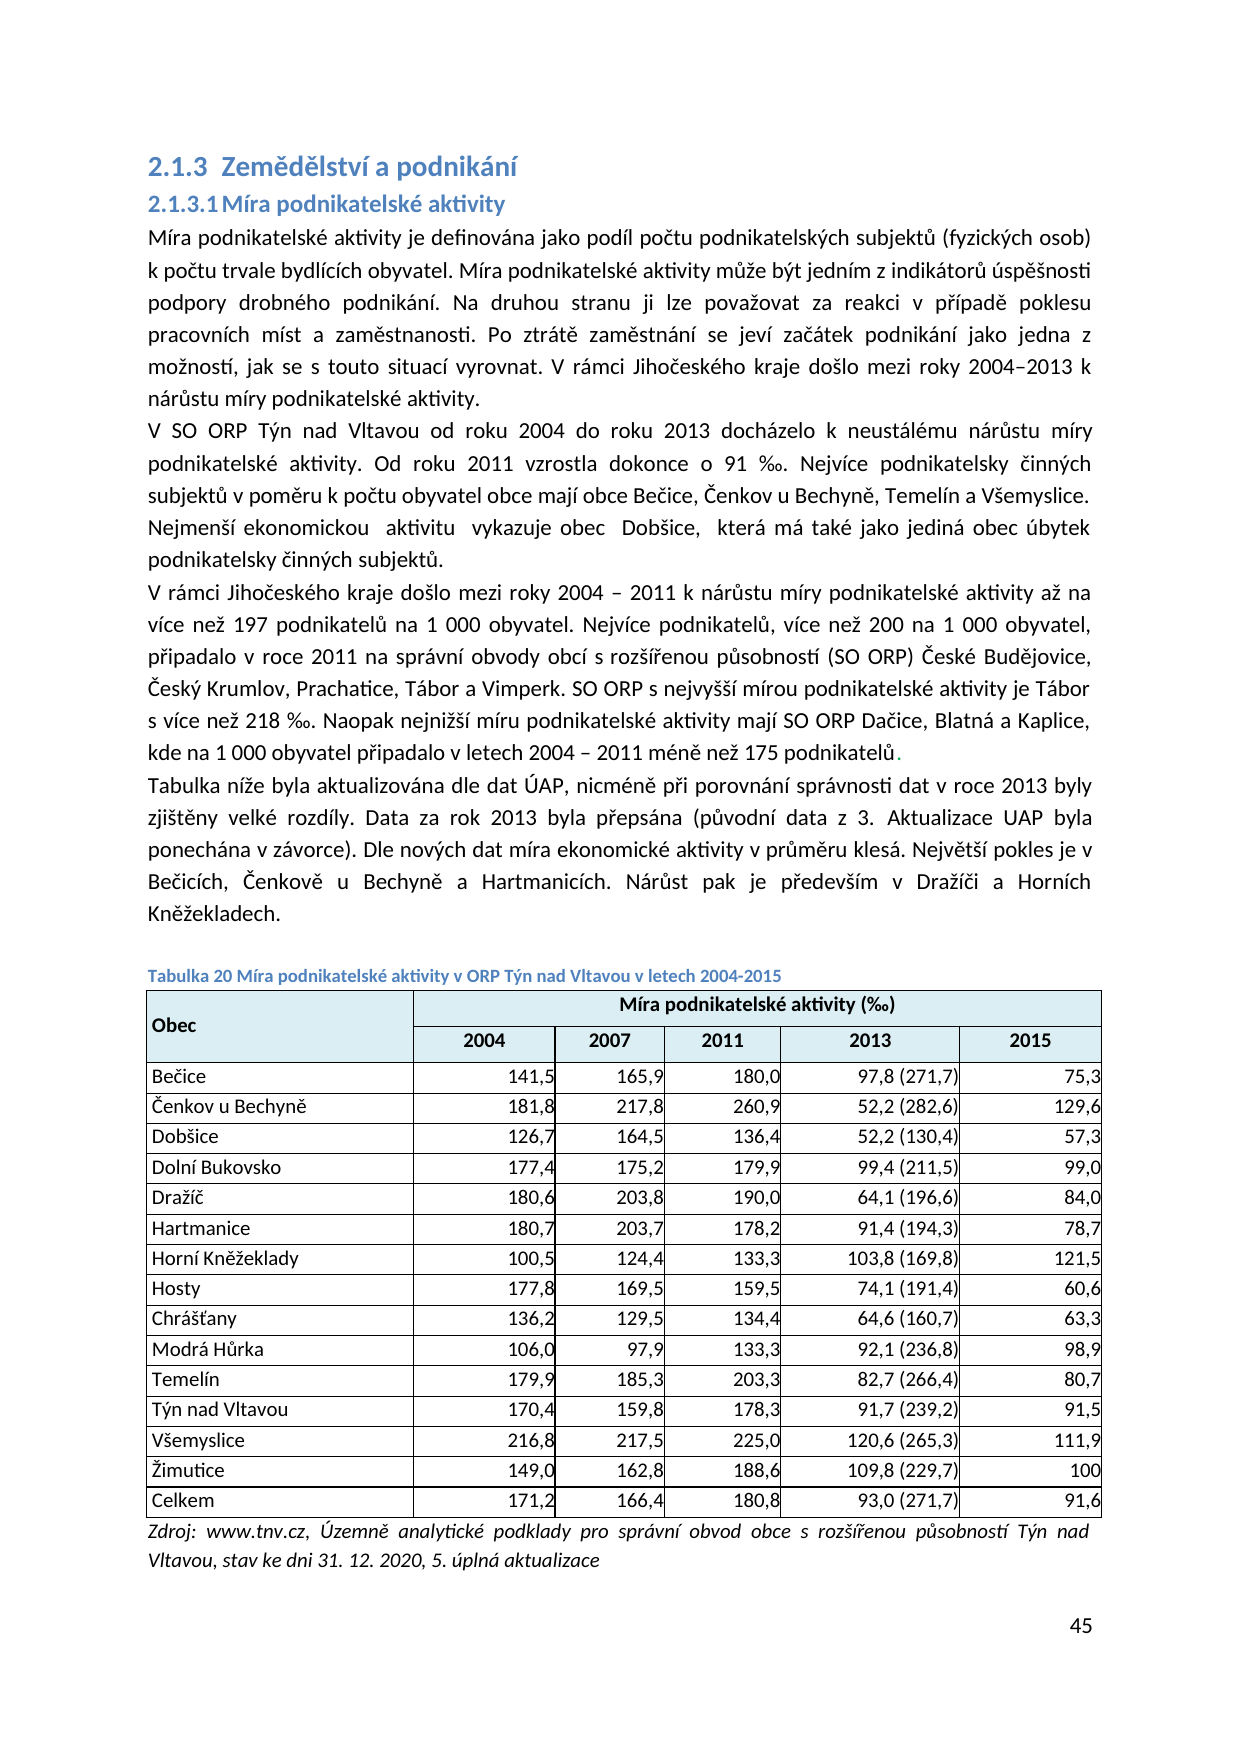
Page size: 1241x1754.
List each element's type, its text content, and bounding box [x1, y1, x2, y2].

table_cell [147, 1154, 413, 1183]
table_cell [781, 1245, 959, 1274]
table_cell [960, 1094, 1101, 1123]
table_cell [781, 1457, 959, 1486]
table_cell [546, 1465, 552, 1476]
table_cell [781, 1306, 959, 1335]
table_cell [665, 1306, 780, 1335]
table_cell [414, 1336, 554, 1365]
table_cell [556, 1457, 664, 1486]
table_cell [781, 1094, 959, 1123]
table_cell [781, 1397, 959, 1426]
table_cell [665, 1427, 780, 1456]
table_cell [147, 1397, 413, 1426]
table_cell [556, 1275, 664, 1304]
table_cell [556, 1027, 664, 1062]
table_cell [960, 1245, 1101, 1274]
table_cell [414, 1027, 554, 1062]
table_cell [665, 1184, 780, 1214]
text Tabulka níže byla aktualizována dle dat ÚAP, nicméně při porovnání správnosti dat v roce 2013 byly zjištěny velké rozdíly. Data za rok 2013 byla přepsána (původní data z 3. Aktualizace UAP byla ponechána v závorce). Dle nových dat míra ekonomické aktivity v průměru klesá. Největší pokles je v Bečicích, Čenkově u Bechyně a Hartmanicích. Nárůst pak je především v Dražíči a Horních Kněžekladech. [148, 771, 1093, 927]
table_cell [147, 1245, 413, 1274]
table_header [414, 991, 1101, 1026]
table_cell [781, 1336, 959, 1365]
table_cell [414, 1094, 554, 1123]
text Míra podnikatelské aktivity je definována jako podíl počtu podnikatelských subjektů (fyzických osob) k počtu trvale bydlících obyvatel. Míra podnikatelské aktivity může být jedním z indikátorů úspěšnosti podpory drobného podnikání. Na druhou stranu ji lze považovat za reakci v případě poklesu pracovních míst a zaměstnanosti. Po ztrátě zaměstnání se jeví začátek podnikání jako jedna z možností, jak se s touto situací vyrovnat. V rámci Jihočeského kraje došlo mezi roky 2004–2013 k nárůstu míry podnikatelské aktivity. [148, 223, 1093, 412]
text Zdroj: www.tnv.cz, Územně analytické podklady pro správní obvod obce s rozšířenou působností Týn nad Vltavou, stav ke dni 31. 12. 2020, 5. úplná aktualizace [148, 1518, 1093, 1572]
subtitle Zemědělství a podnikání [148, 148, 1093, 183]
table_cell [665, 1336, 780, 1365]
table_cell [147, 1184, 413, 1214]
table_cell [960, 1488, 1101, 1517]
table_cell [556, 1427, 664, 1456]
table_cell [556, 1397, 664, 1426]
subtitle Míra podnikatelské aktivity [148, 188, 1093, 219]
text V SO ORP Týn nad Vltavou od roku 2004 do roku 2013 docházelo k neustálému nárůstu míry podnikatelské aktivity. Od roku 2011 vzrostla dokonce o 91 ‰. Nejvíce podnikatelsky činných subjektů v poměru k počtu obyvatel obce mají obce Bečice, Čenkov u Bechyně, Temelín a Všemyslice. Nejmenší ekonomickou aktivitu vykazuje obec Dobšice, která má také jako jediná obec úbytek podnikatelsky činných subjektů. [148, 417, 1093, 573]
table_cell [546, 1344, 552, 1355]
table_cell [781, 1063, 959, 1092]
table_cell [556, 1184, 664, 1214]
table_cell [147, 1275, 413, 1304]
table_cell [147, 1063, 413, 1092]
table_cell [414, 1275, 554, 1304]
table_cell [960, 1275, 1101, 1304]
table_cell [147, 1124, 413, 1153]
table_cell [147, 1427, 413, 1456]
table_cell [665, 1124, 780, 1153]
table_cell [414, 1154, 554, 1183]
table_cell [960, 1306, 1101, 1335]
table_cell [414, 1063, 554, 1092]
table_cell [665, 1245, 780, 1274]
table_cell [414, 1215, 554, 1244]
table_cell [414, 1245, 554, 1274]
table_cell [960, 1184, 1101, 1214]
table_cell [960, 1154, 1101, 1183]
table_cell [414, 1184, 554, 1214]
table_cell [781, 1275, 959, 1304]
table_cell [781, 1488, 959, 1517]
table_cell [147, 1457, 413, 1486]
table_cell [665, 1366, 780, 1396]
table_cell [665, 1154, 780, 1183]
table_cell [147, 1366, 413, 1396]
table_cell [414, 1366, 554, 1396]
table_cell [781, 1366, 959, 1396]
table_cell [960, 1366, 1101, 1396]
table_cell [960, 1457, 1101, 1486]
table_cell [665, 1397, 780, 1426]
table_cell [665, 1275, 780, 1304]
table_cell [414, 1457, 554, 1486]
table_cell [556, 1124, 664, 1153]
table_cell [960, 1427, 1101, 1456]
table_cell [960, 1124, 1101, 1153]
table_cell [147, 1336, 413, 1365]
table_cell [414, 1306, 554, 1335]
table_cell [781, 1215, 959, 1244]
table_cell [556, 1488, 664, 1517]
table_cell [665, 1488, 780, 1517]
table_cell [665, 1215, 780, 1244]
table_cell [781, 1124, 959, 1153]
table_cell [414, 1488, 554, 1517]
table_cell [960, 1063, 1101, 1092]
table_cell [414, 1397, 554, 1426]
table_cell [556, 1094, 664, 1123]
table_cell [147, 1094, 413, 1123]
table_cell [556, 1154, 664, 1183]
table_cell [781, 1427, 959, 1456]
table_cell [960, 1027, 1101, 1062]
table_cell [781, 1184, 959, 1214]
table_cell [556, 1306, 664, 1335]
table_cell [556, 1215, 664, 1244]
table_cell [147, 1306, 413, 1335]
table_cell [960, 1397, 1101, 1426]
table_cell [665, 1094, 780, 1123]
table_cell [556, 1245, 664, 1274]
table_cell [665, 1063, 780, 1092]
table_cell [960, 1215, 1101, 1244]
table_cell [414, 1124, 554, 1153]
text V rámci Jihočeského kraje došlo mezi roky 2004 – 2011 k nárůstu míry podnikatelské aktivity až na více než 197 podnikatelů na 1 000 obyvatel. Nejvíce podnikatelů, více než 200 na 1 000 obyvatel, připadalo v roce 2011 na správní obvody obcí s rozšířenou působností (SO ORP) České Budějovice, Český Krumlov, Prachatice, Tábor a Vimperk. SO ORP s nejvyšší mírou podnikatelské aktivity je Tábor s více než 218 ‰. Naopak nejnižší míru podnikatelské aktivity mají SO ORP Dačice, Blatná a Kaplice, kde na 1 000 obyvatel připadalo v letech 2004 – 2011 méně než 175 podnikatelů. [148, 578, 1093, 767]
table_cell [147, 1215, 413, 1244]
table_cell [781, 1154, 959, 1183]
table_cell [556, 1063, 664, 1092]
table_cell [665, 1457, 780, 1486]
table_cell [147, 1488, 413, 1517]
text Tabulka 20 Míra podnikatelské aktivity v ORP Týn nad Vltavou v letech 2004-2015 [148, 964, 1093, 987]
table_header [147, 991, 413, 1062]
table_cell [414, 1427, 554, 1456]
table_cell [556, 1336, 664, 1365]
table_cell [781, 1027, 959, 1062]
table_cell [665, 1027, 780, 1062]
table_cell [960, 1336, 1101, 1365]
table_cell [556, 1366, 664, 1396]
